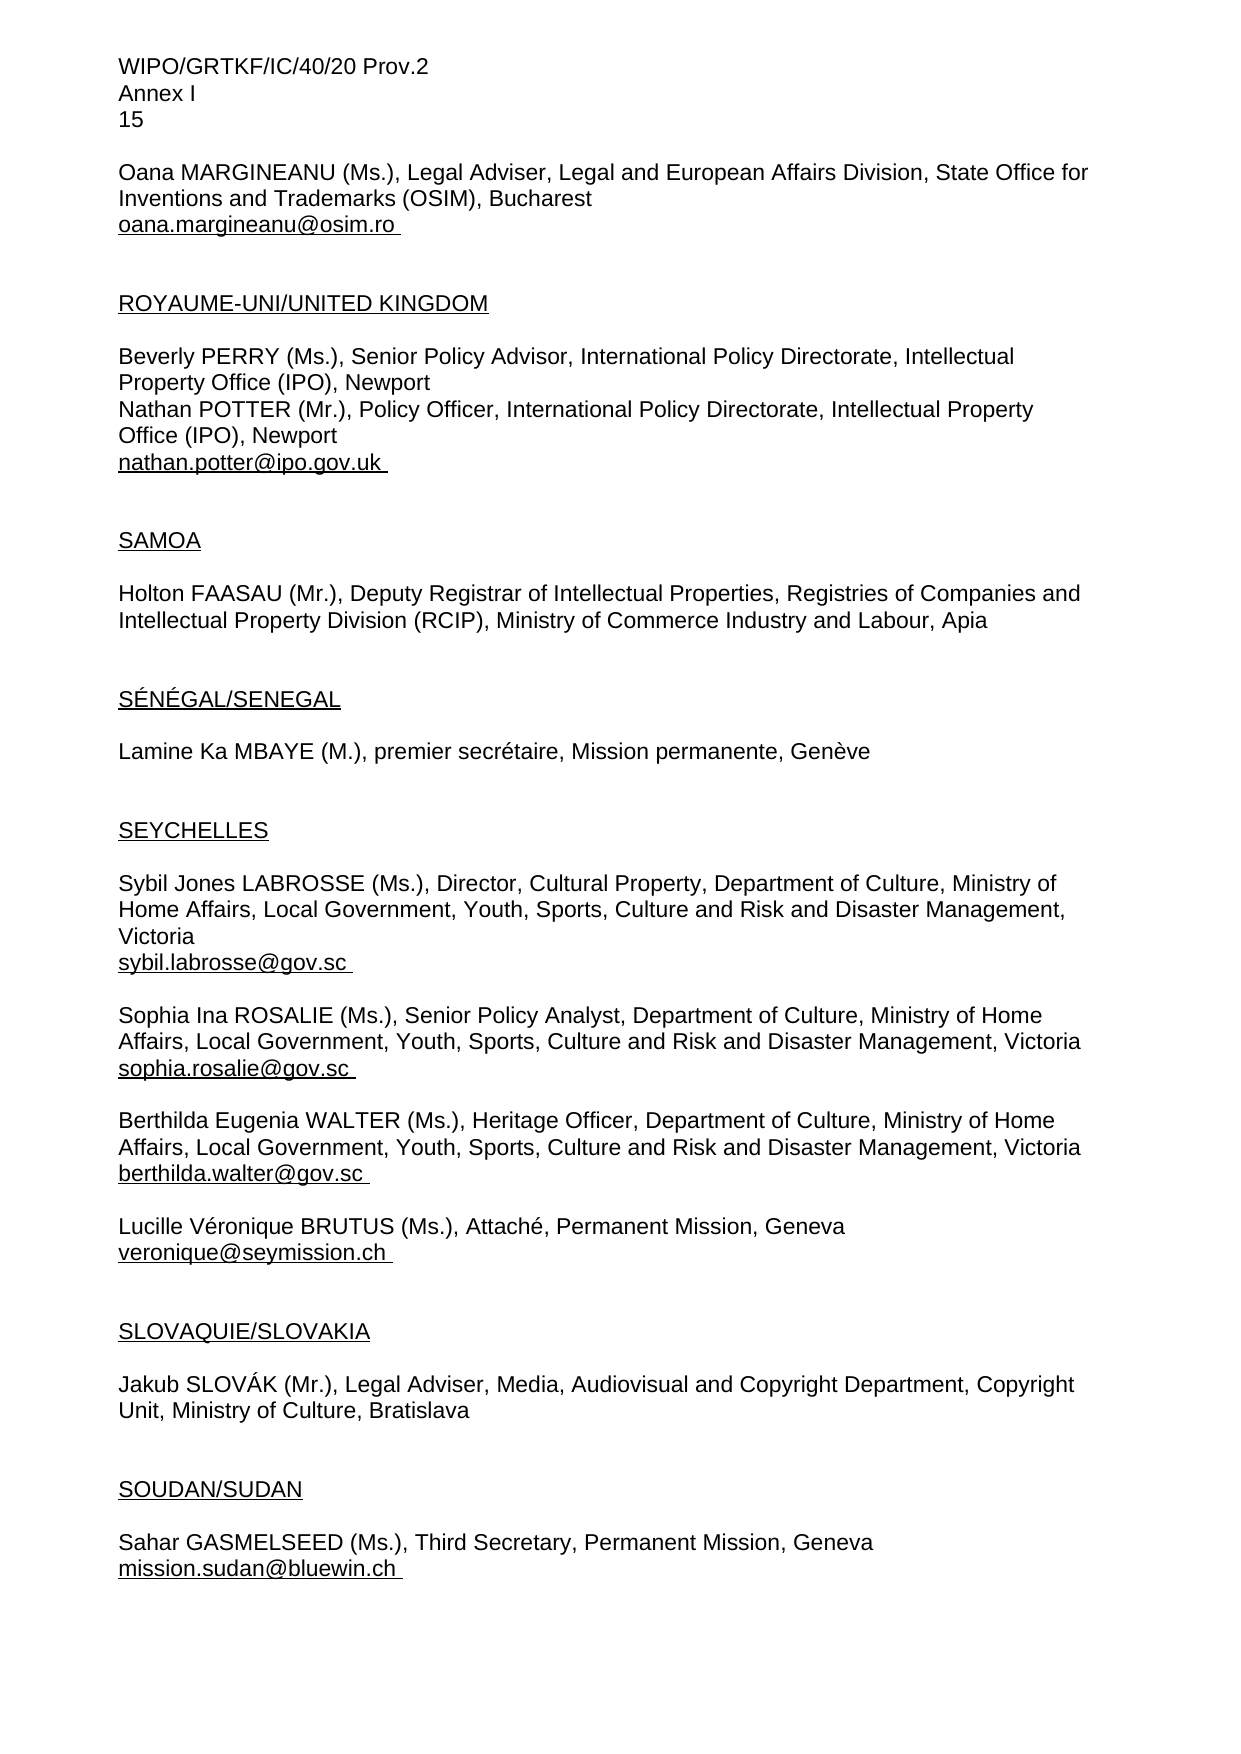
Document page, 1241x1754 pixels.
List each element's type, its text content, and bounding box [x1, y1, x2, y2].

text SÉNÉGAL/SENEGAL [118, 686, 1092, 712]
text mission.sudan@bluewin.ch [118, 1555, 1092, 1582]
text Sophia Ina ROSALIE (Ms.), Senior Policy Analyst, Department of Culture, Ministry of Home Affairs, Local Government, Youth, Sports, Culture and Risk and Disaster Management, Victoria [118, 1002, 1092, 1054]
text SEYCHELLES [118, 817, 1092, 844]
text Beverly PERRY (Ms.), Senior Policy Advisor, International Policy Directorate, Intellectual Property Office (IPO), Newport [118, 343, 1092, 396]
text Nathan POTTER (Mr.), Policy Officer, International Policy Directorate, Intellectual Property Office (IPO), Newport [118, 396, 1092, 448]
text Lucille Véronique BRUTUS (Ms.), Attaché, Permanent Mission, Geneva [118, 1213, 1092, 1239]
text Lamine Ka MBAYE (M.), premier secrétaire, Mission permanente, Genève [118, 738, 1092, 765]
text Holton FAASAU (Mr.), Deputy Registrar of Intellectual Properties, Registries of Companies and Intellectual Property Division (RCIP), Ministry of Commerce Industry and Labour, Apia [118, 580, 1092, 633]
text SOUDAN/SUDAN [118, 1476, 1092, 1503]
text nathan.potter@ipo.gov.uk [118, 448, 1092, 475]
text SAMOA [118, 527, 1092, 554]
text sybil.labrosse@gov.sc [118, 949, 1092, 976]
text ROYAUME-UNI/UNITED KINGDOM [118, 290, 1092, 317]
text berthilda.walter@gov.sc [118, 1160, 1092, 1186]
text Sybil Jones LABROSSE (Ms.), Director, Cultural Property, Department of Culture, Ministry of Home Affairs, Local Government, Youth, Sports, Culture and Risk and Disaster Management, Victoria [118, 870, 1092, 949]
text sophia.rosalie@gov.sc [118, 1054, 1092, 1081]
text Sahar GASMELSEED (Ms.), Third Secretary, Permanent Mission, Geneva [118, 1529, 1092, 1555]
text Oana MARGINEANU (Ms.), Legal Adviser, Legal and European Affairs Division, State Office for Inventions and Trademarks (OSIM), Bucharest [118, 158, 1092, 211]
text Jakub SLOVÁK (Mr.), Legal Adviser, Media, Audiovisual and Copyright Department, Copyright Unit, Ministry of Culture, Bratislava [118, 1371, 1092, 1423]
text Berthilda Eugenia WALTER (Ms.), Heritage Officer, Department of Culture, Ministry of Home Affairs, Local Government, Youth, Sports, Culture and Risk and Disaster Management, Victoria [118, 1107, 1092, 1160]
text SLOVAQUIE/SLOVAKIA [118, 1318, 1092, 1344]
text oana.margineanu@osim.ro [118, 211, 1092, 238]
text veronique@seymission.ch [118, 1239, 1092, 1265]
